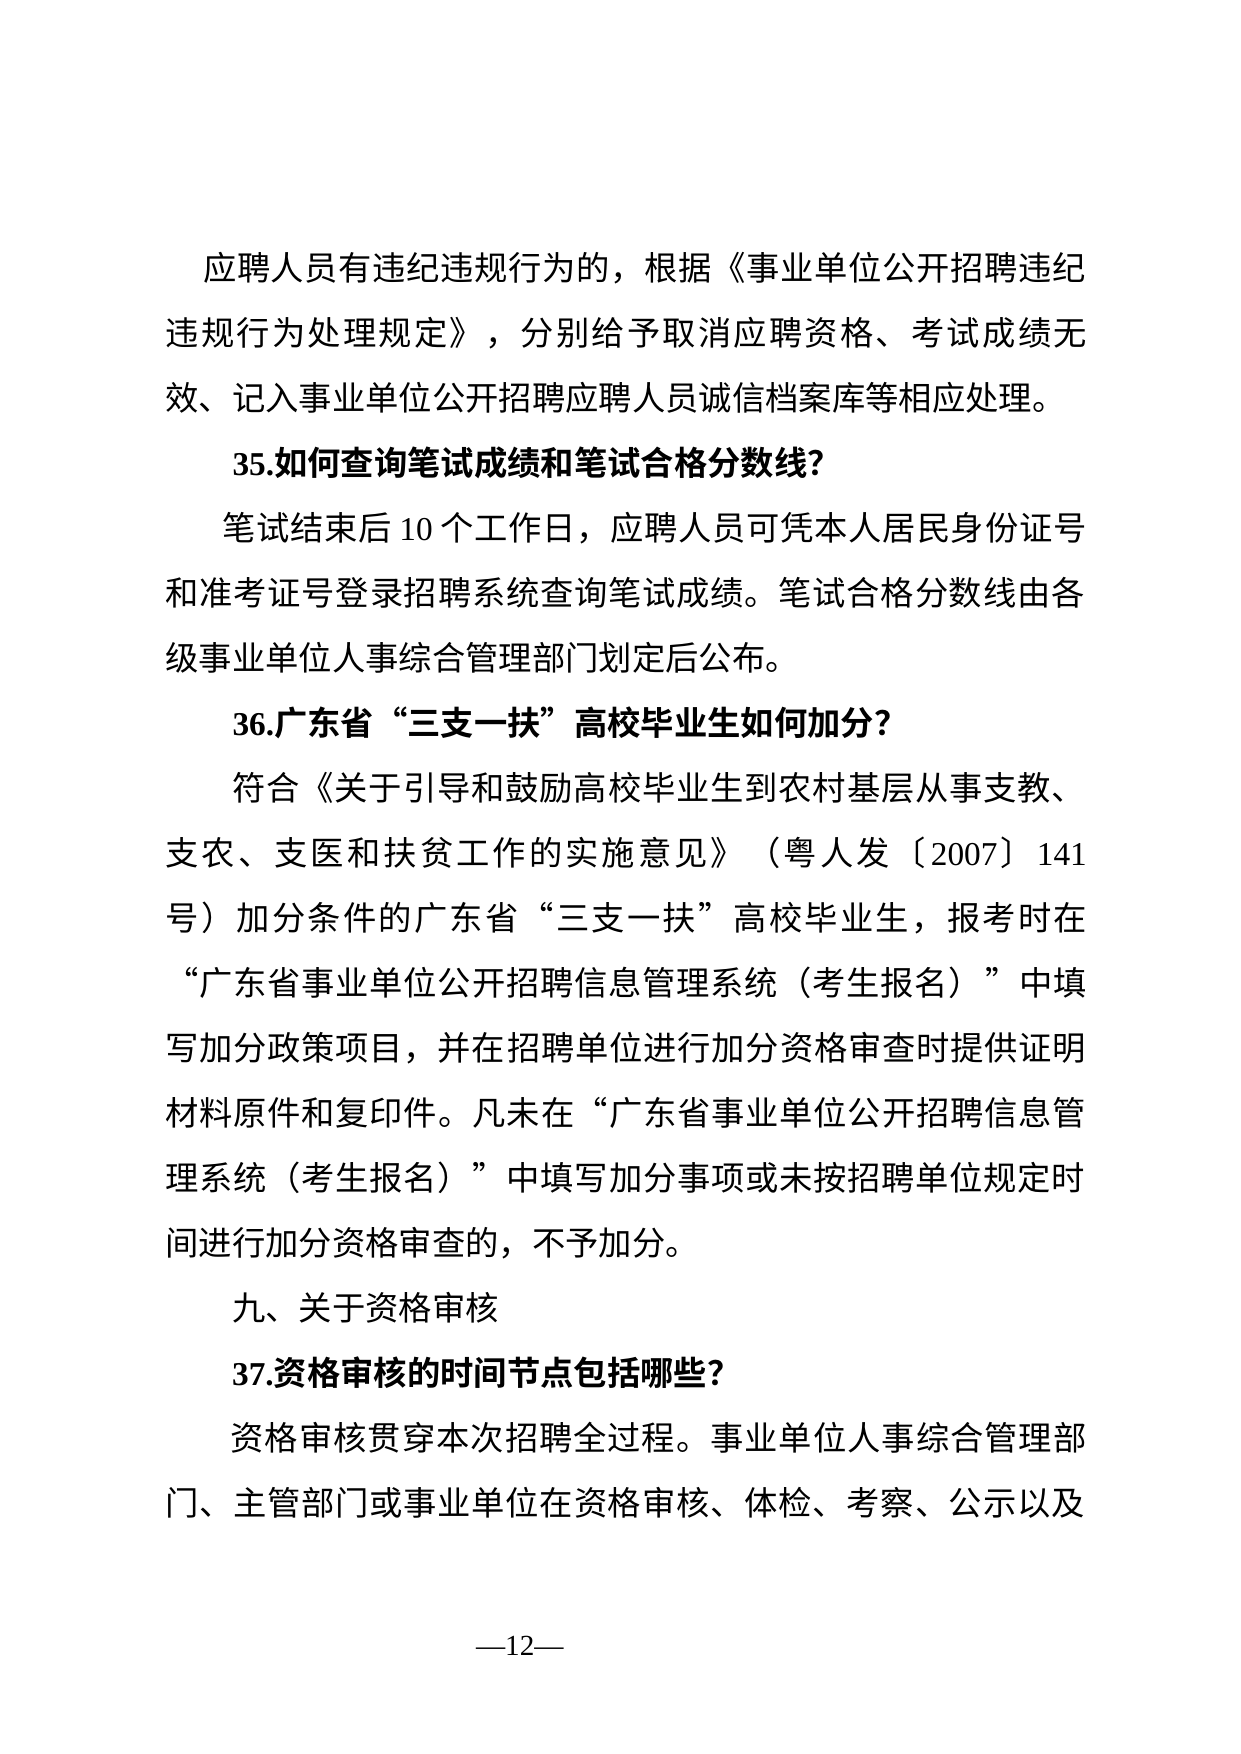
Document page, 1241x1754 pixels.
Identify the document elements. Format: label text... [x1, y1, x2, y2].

text 37.资格审核的时间节点包括哪些？ [232, 1338, 1087, 1403]
text 笔试结束后10个工作日，应聘人员可凭本人居民身份证号和准考证号登录招聘系统查询笔试成绩。笔试合格分数线由各级事业单位人事综合管理部门划定后公布。 [165, 493, 1087, 688]
list 35.如何查询笔试成绩和笔试合格分数线？ [165, 428, 1087, 493]
list 九、关于资格审核 [165, 1273, 1087, 1338]
list 应聘人员有违纪违规行为的，根据《事业单位公开招聘违纪违规行为处理规定》，分别给予取消应聘资格、考试成绩无效、记入事业单位公开招聘应聘人员诚信档案库等相应处理。 [165, 233, 1087, 428]
list 36.广东省“三支一扶”高校毕业生如何加分？ [165, 688, 1087, 753]
text 符合《关于引导和鼓励高校毕业生到农村基层从事支教、支农、支医和扶贫工作的实施意见》（粤人发〔2007〕141号）加分条件的广东省“三支一扶”高校毕业生，报考时在“广东省事业单位公开招聘信息管理系统（考生报名）”中填写加分政策项目，并在招聘单位进行加分资格审查时提供证明材料原件和复印件。凡未在“广东省事业单位公开招聘信息管理系统（考生报名）”中填写加分事项或未按招聘单位规定时间进行加分资格审查的，不予加分。 [165, 753, 1087, 1273]
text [165, 1403, 1087, 1533]
